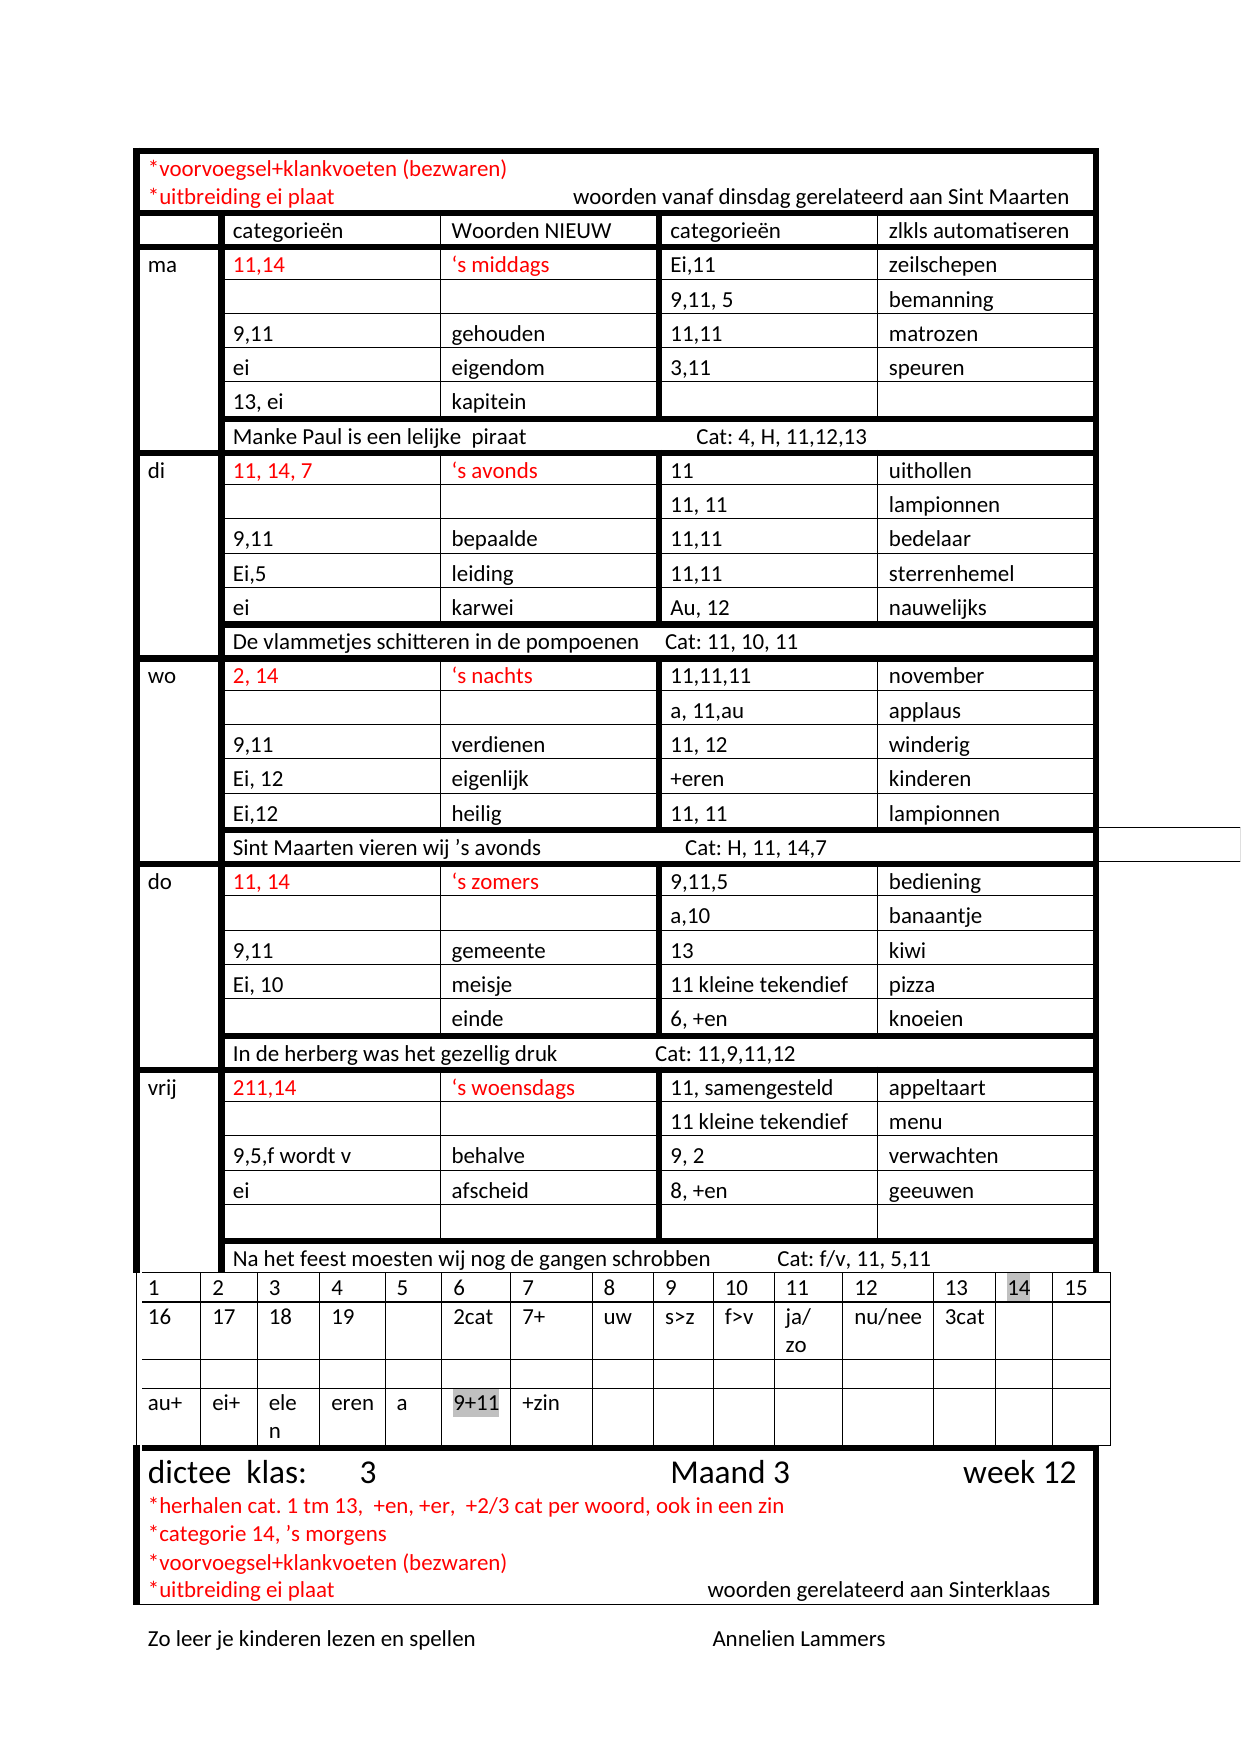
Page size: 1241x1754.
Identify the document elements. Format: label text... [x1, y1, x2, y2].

table_cell 1 [137, 1272, 200, 1301]
table_cell [386, 1303, 441, 1358]
table_cell speuren [878, 348, 1093, 381]
table_cell 11, samengesteld [662, 1073, 877, 1101]
table_cell 2, 14 [225, 662, 440, 690]
table_cell bediening [878, 867, 1093, 895]
table_cell +eren [662, 759, 877, 792]
table_cell 4 [320, 1273, 385, 1301]
table_cell appeltaart [878, 1073, 1093, 1101]
table_cell 11, 11 [662, 794, 877, 827]
table_cell ‘s nachts [441, 662, 656, 690]
table_cell ‘s woensdags [441, 1073, 656, 1101]
table_cell nauwelijks [878, 588, 1093, 621]
table_cell [878, 382, 1093, 416]
table_cell 16 [137, 1301, 200, 1358]
table_cell 2 [201, 1273, 257, 1301]
table_cell einde [441, 999, 656, 1032]
table_cell [441, 691, 656, 724]
table_cell [714, 1360, 774, 1387]
table_cell 11, 12 [662, 725, 877, 758]
table_cell 9,11,5 [662, 867, 877, 895]
table_cell 3cat [934, 1303, 995, 1358]
table_cell 6 [442, 1273, 510, 1301]
table_cell 9,5,f wordt v [225, 1136, 440, 1169]
table_cell 13 [934, 1273, 995, 1301]
table_cell a, 11,au [662, 691, 877, 724]
table_cell [225, 896, 440, 929]
table_cell 211,14 [225, 1073, 440, 1101]
table_cell 15 [1053, 1273, 1110, 1301]
table_cell 11, 14 [225, 867, 440, 895]
table_cell [1053, 1389, 1110, 1444]
table_cell karwei [441, 588, 656, 621]
table_cell ja/zo [775, 1303, 842, 1358]
table_cell di [140, 456, 218, 655]
table_cell 8, +en [662, 1171, 877, 1204]
table_cell [441, 280, 656, 313]
table_cell Au, 12 [662, 588, 877, 621]
table_cell Ei,12 [225, 794, 440, 827]
table_cell [593, 1360, 653, 1387]
table_cell [1099, 828, 1240, 861]
table_cell s>z [654, 1303, 713, 1358]
table_cell ei+ [201, 1389, 257, 1444]
table_cell In de herberg was het gezellig druk Cat: 11,9,11,12 [225, 1039, 1093, 1067]
table_cell uw [593, 1303, 653, 1358]
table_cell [140, 154, 1093, 210]
table_cell 6, +en [662, 999, 877, 1032]
table_cell 9,11, 5 [662, 280, 877, 313]
table_cell categorieën [662, 216, 877, 244]
table_cell do [140, 867, 218, 1067]
table_cell [714, 1389, 774, 1444]
table_cell [996, 1389, 1052, 1444]
table_cell [1053, 1360, 1110, 1387]
table_cell 10 [714, 1273, 774, 1301]
table_cell [225, 1102, 440, 1135]
table_cell gemeente [441, 931, 656, 964]
table_cell [654, 1360, 713, 1387]
table_cell [996, 1360, 1052, 1387]
table_cell november [878, 662, 1093, 690]
table_cell ma [140, 250, 218, 450]
table_cell 7 [511, 1273, 592, 1301]
table_cell 13, ei [225, 382, 440, 416]
table_cell ei [225, 348, 440, 381]
table_cell [441, 485, 656, 518]
table_cell 9,11 [225, 314, 440, 347]
table_cell [934, 1389, 995, 1444]
table_cell [843, 1360, 933, 1387]
table_cell lampionnen [878, 794, 1093, 827]
table_cell [386, 1360, 441, 1387]
table_cell [441, 1205, 656, 1238]
table_cell pizza [878, 965, 1093, 998]
table_cell a [386, 1389, 441, 1444]
table_cell [878, 1205, 1093, 1238]
table_cell verwachten [878, 1136, 1093, 1169]
table_cell [996, 1303, 1052, 1358]
table_cell Na het feest moesten wij nog de gangen schrobben Cat: f/v, 11, 5,11 [225, 1244, 1093, 1272]
table_cell 9 [654, 1273, 713, 1301]
table_cell Woorden NIEUW [441, 216, 656, 244]
table_cell behalve [441, 1136, 656, 1169]
table_cell 11,11 [662, 314, 877, 347]
table_cell 11 [662, 456, 877, 484]
table_cell [225, 691, 440, 724]
table_cell Sint Maarten vieren wij ’s avonds Cat: H, 11, 14,7 [225, 833, 1093, 861]
table_cell [934, 1360, 995, 1387]
table_cell vrij [140, 1073, 218, 1272]
table_cell [775, 1360, 842, 1387]
table_cell 7+ [511, 1303, 592, 1358]
table_cell 11 [775, 1273, 842, 1301]
table_cell zlkls automatiseren [878, 216, 1093, 244]
table_cell eigendom [441, 348, 656, 381]
table_cell 9+11 [442, 1389, 510, 1444]
table_cell 17 [201, 1303, 257, 1358]
table_cell [225, 485, 440, 518]
table_cell [775, 1389, 842, 1444]
table_cell [225, 999, 440, 1032]
table_cell eren [320, 1389, 385, 1444]
table_cell 3,11 [662, 348, 877, 381]
table_cell [843, 1389, 933, 1444]
table_cell menu [878, 1102, 1093, 1135]
table_cell 11 kleine tekendief [662, 965, 877, 998]
table_cell 11,11 [662, 554, 877, 587]
table_cell bepaalde [441, 519, 656, 553]
table_cell 11,14 [225, 250, 440, 278]
table_cell Ei,5 [225, 554, 440, 587]
table_cell [320, 1360, 385, 1387]
table_cell eigenlijk [441, 759, 656, 792]
table_cell 2cat [442, 1303, 510, 1358]
table_cell leiding [441, 554, 656, 587]
table_cell dictee klas: 3 Maand 3 week 12 *herhalen cat. 1 tm 13, +en, +er, +2/3 cat per woord, ook in een zin *categorie 14, ’s morgens *voorvoegsel+klankvoeten (bezwaren) *uitbreiding ei plaat woorden gerelateerd aan Sinterklaas [140, 1445, 1093, 1604]
table_cell meisje [441, 965, 656, 998]
table_cell 11,11,11 [662, 662, 877, 690]
table_cell heilig [441, 794, 656, 827]
table_cell [258, 1360, 319, 1387]
table_cell geeuwen [878, 1171, 1093, 1204]
table_cell 11, 11 [662, 485, 877, 518]
table_cell nu/nee [843, 1303, 933, 1358]
table_cell categorieën [225, 216, 440, 244]
table_cell gehouden [441, 314, 656, 347]
table_cell [201, 1360, 257, 1387]
table_cell Ei,11 [662, 250, 877, 278]
table_cell 11, 14, 7 [225, 456, 440, 484]
table_cell ‘s zomers [441, 867, 656, 895]
table_cell winderig [878, 725, 1093, 758]
table_cell 13 [662, 931, 877, 964]
table_cell f>v [714, 1303, 774, 1358]
table_cell 5 [386, 1273, 441, 1301]
table_cell [225, 280, 440, 313]
table_cell ei [225, 588, 440, 621]
table_cell 9,11 [225, 931, 440, 964]
table_cell [511, 1360, 592, 1387]
table_cell kinderen [878, 759, 1093, 792]
table_cell [137, 1359, 200, 1387]
table_cell ‘s avonds [441, 456, 656, 484]
table_cell sterrenhemel [878, 554, 1093, 587]
table_cell 19 [320, 1303, 385, 1358]
table_cell De vlammetjes schitteren in de pompoenen Cat: 11, 10, 11 [225, 628, 1093, 655]
table_cell zeilschepen [878, 250, 1093, 278]
table_cell 8 [593, 1273, 653, 1301]
table_cell matrozen [878, 314, 1093, 347]
table_cell 12 [843, 1273, 933, 1301]
table_cell 9, 2 [662, 1136, 877, 1169]
table_cell 18 [258, 1303, 319, 1358]
table_cell 11,11 [662, 519, 877, 553]
table_cell Manke Paul is een lelijke piraat Cat: 4, H, 11,12,13 [225, 422, 1093, 450]
table_cell Ei, 12 [225, 759, 440, 792]
table_cell knoeien [878, 999, 1093, 1032]
table_cell [662, 1205, 877, 1238]
table_cell [140, 216, 218, 244]
table_cell ei [225, 1171, 440, 1204]
table_cell kiwi [878, 931, 1093, 964]
table_cell kapitein [441, 382, 656, 416]
table_cell [442, 1360, 510, 1387]
table_cell au+ [137, 1388, 200, 1444]
table_cell ‘s middags [441, 250, 656, 278]
table_cell bemanning [878, 280, 1093, 313]
table_cell [441, 1102, 656, 1135]
table_cell 11 kleine tekendief [662, 1102, 877, 1135]
table_cell afscheid [441, 1171, 656, 1204]
table_cell [662, 382, 877, 416]
table_cell 3 [258, 1273, 319, 1301]
table_cell banaantje [878, 896, 1093, 929]
table_cell verdienen [441, 725, 656, 758]
table_cell [225, 1205, 440, 1238]
table_cell applaus [878, 691, 1093, 724]
table_cell [654, 1389, 713, 1444]
table_cell Ei, 10 [225, 965, 440, 998]
table_cell a,10 [662, 896, 877, 929]
table_cell bedelaar [878, 519, 1093, 553]
table_cell [441, 896, 656, 929]
table_cell [1053, 1303, 1110, 1358]
table_cell 9,11 [225, 725, 440, 758]
table_cell +zin [511, 1389, 592, 1444]
table_cell 9,11 [225, 519, 440, 553]
table_cell uithollen [878, 456, 1093, 484]
table_cell wo [140, 662, 218, 861]
table_cell lampionnen [878, 485, 1093, 518]
table_cell [593, 1389, 653, 1444]
table_cell 14 [1030, 1273, 1052, 1301]
table_cell elen [258, 1389, 319, 1444]
